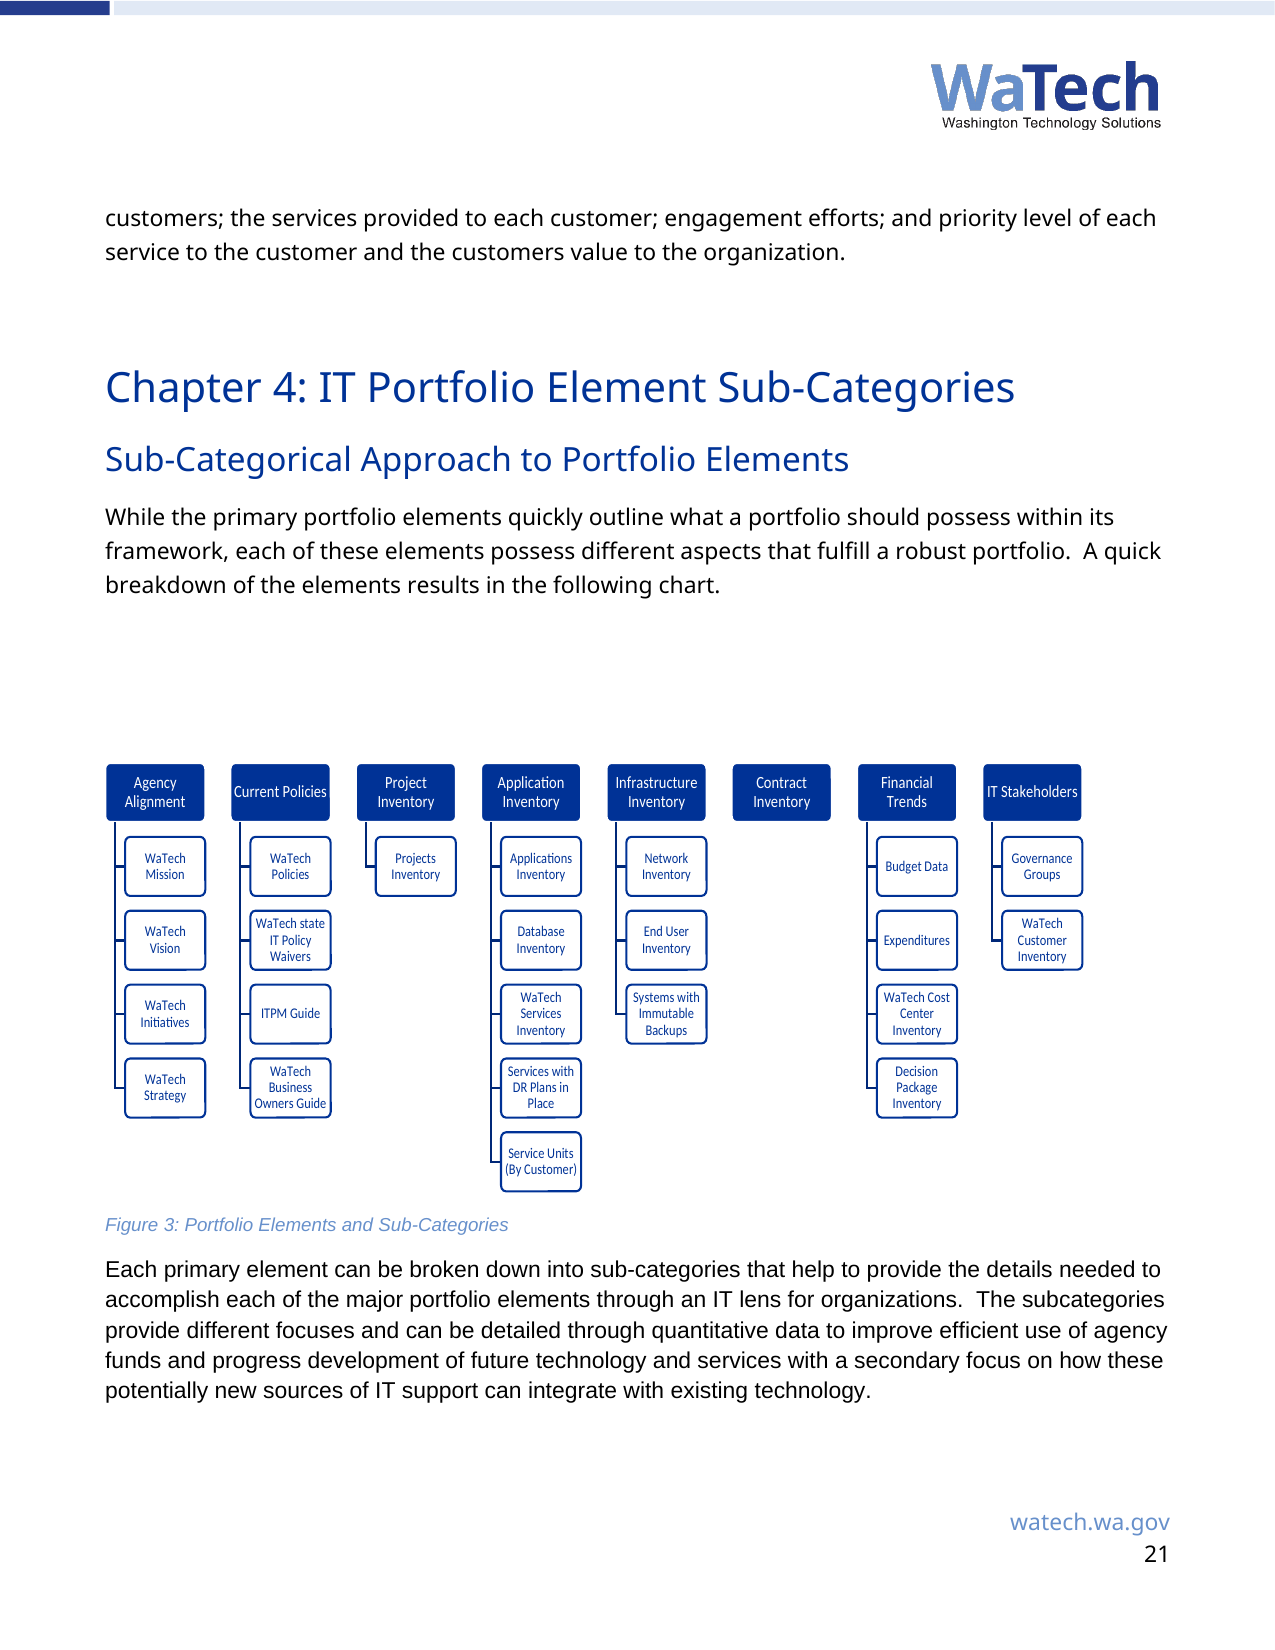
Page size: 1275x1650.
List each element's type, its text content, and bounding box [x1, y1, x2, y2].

text Each primary element can be broken down into sub-categories that help to provide the details needed to accomplish each of the major portfolio elements through an IT lens for organizations. The subcategories provide different focuses and can be detailed through quantitative data to improve efficient use of agency funds and progress development of future technology and services with a secondary focus on how these potentially new sources of IT support can integrate with existing technology. [105, 1256, 1170, 1403]
picture [928, 61, 1171, 130]
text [105, 202, 1170, 267]
subtitle Sub-Categorical Approach to Portfolio Elements [105, 436, 1170, 481]
subtitle Chapter 4: IT Portfolio Element Sub-Categories [105, 358, 1170, 414]
text While the primary portfolio elements quickly outline what a portfolio should possess within its framework, each of these elements possess different aspects that fulfill a robust portfolio. A quick breakdown of the elements results in the following chart. [105, 501, 1170, 600]
